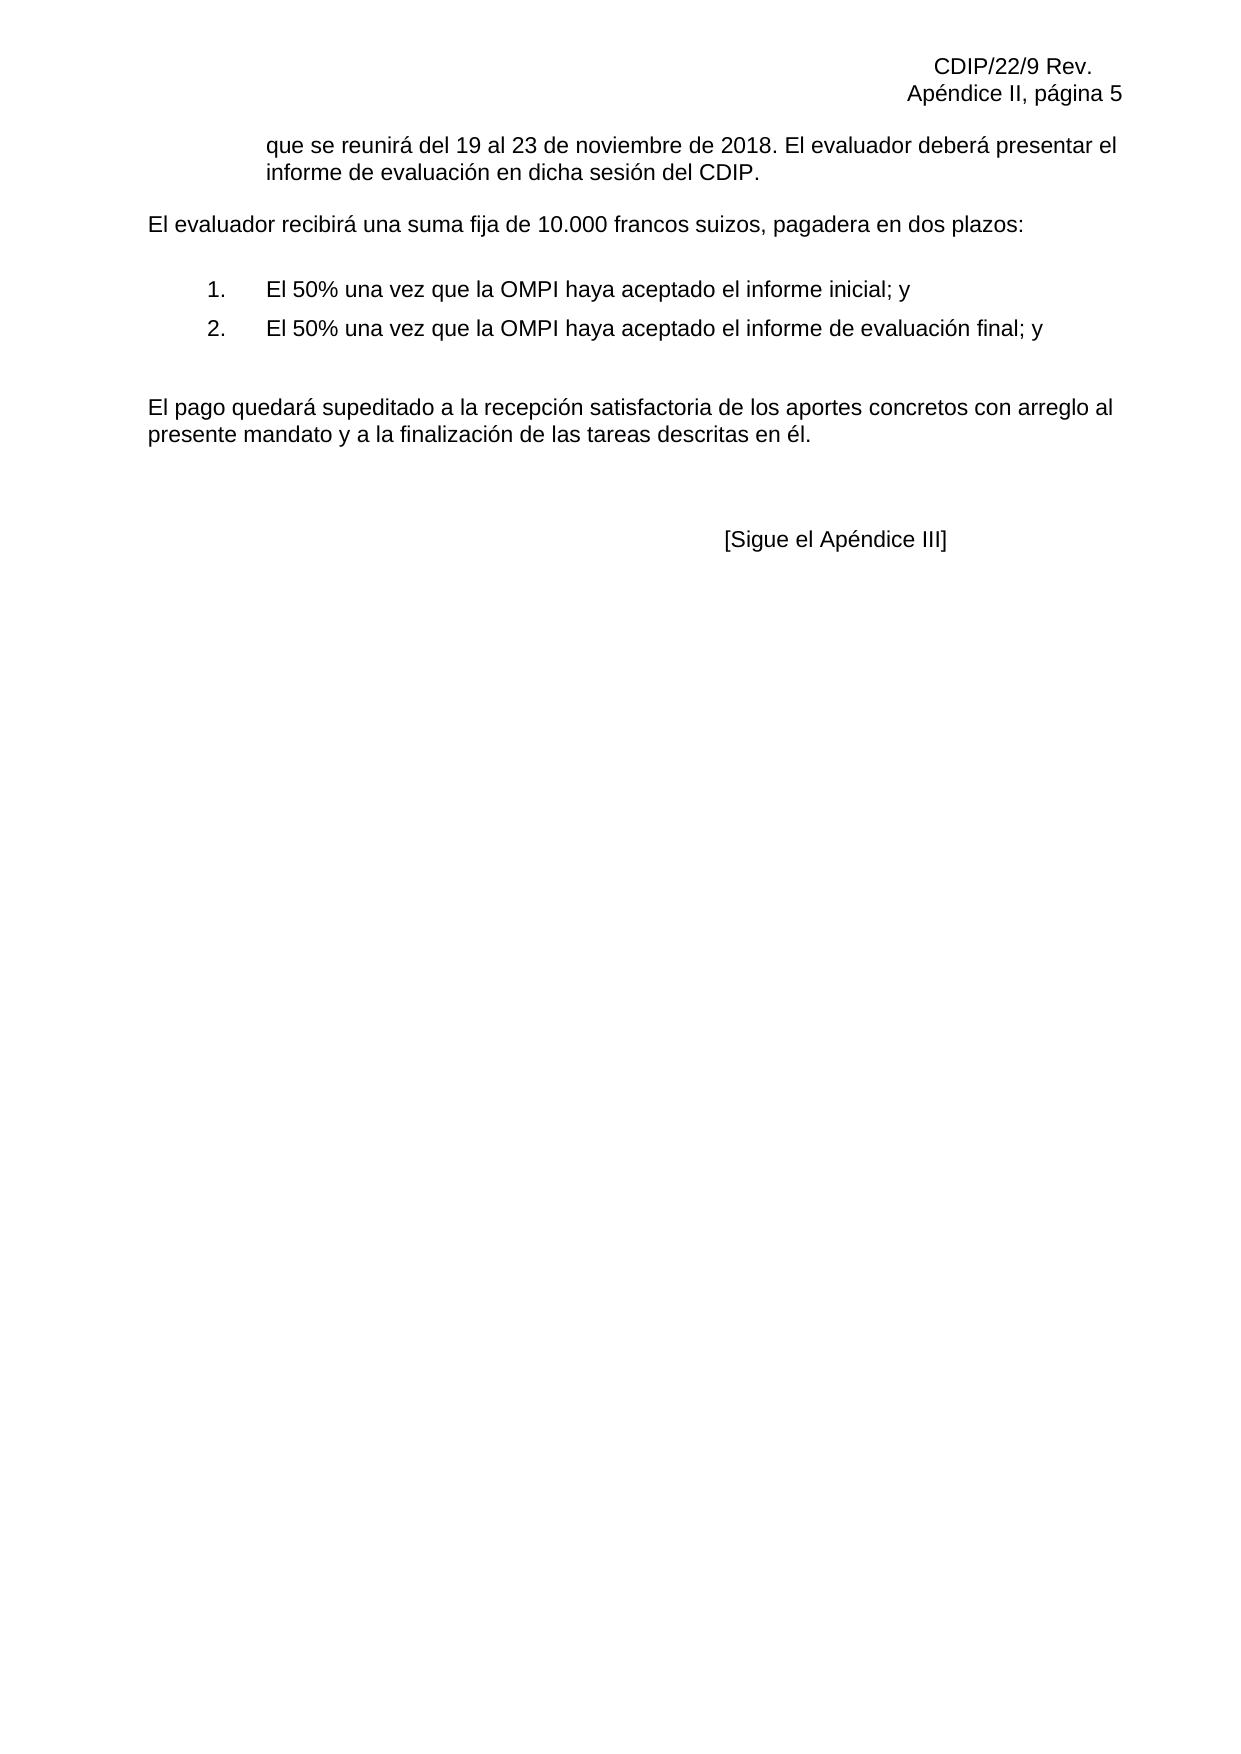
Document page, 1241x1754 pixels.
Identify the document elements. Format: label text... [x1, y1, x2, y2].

text El evaluador recibirá una suma fija de 10.000 francos suizos, pagadera en dos plazos: [148, 211, 1122, 264]
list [207, 132, 1122, 185]
text El pago quedará supeditado a la recepción satisfactoria de los aportes concretos con arreglo al presente mandato y a la finalización de las tareas descritas en él. [148, 394, 1122, 447]
text [Sigue el Apéndice III] [724, 526, 1122, 552]
list El 50% una vez que la OMPI haya aceptado el informe inicial; y [207, 276, 1122, 303]
list El 50% una vez que la OMPI haya aceptado el informe de evaluación final; y [207, 315, 1122, 342]
